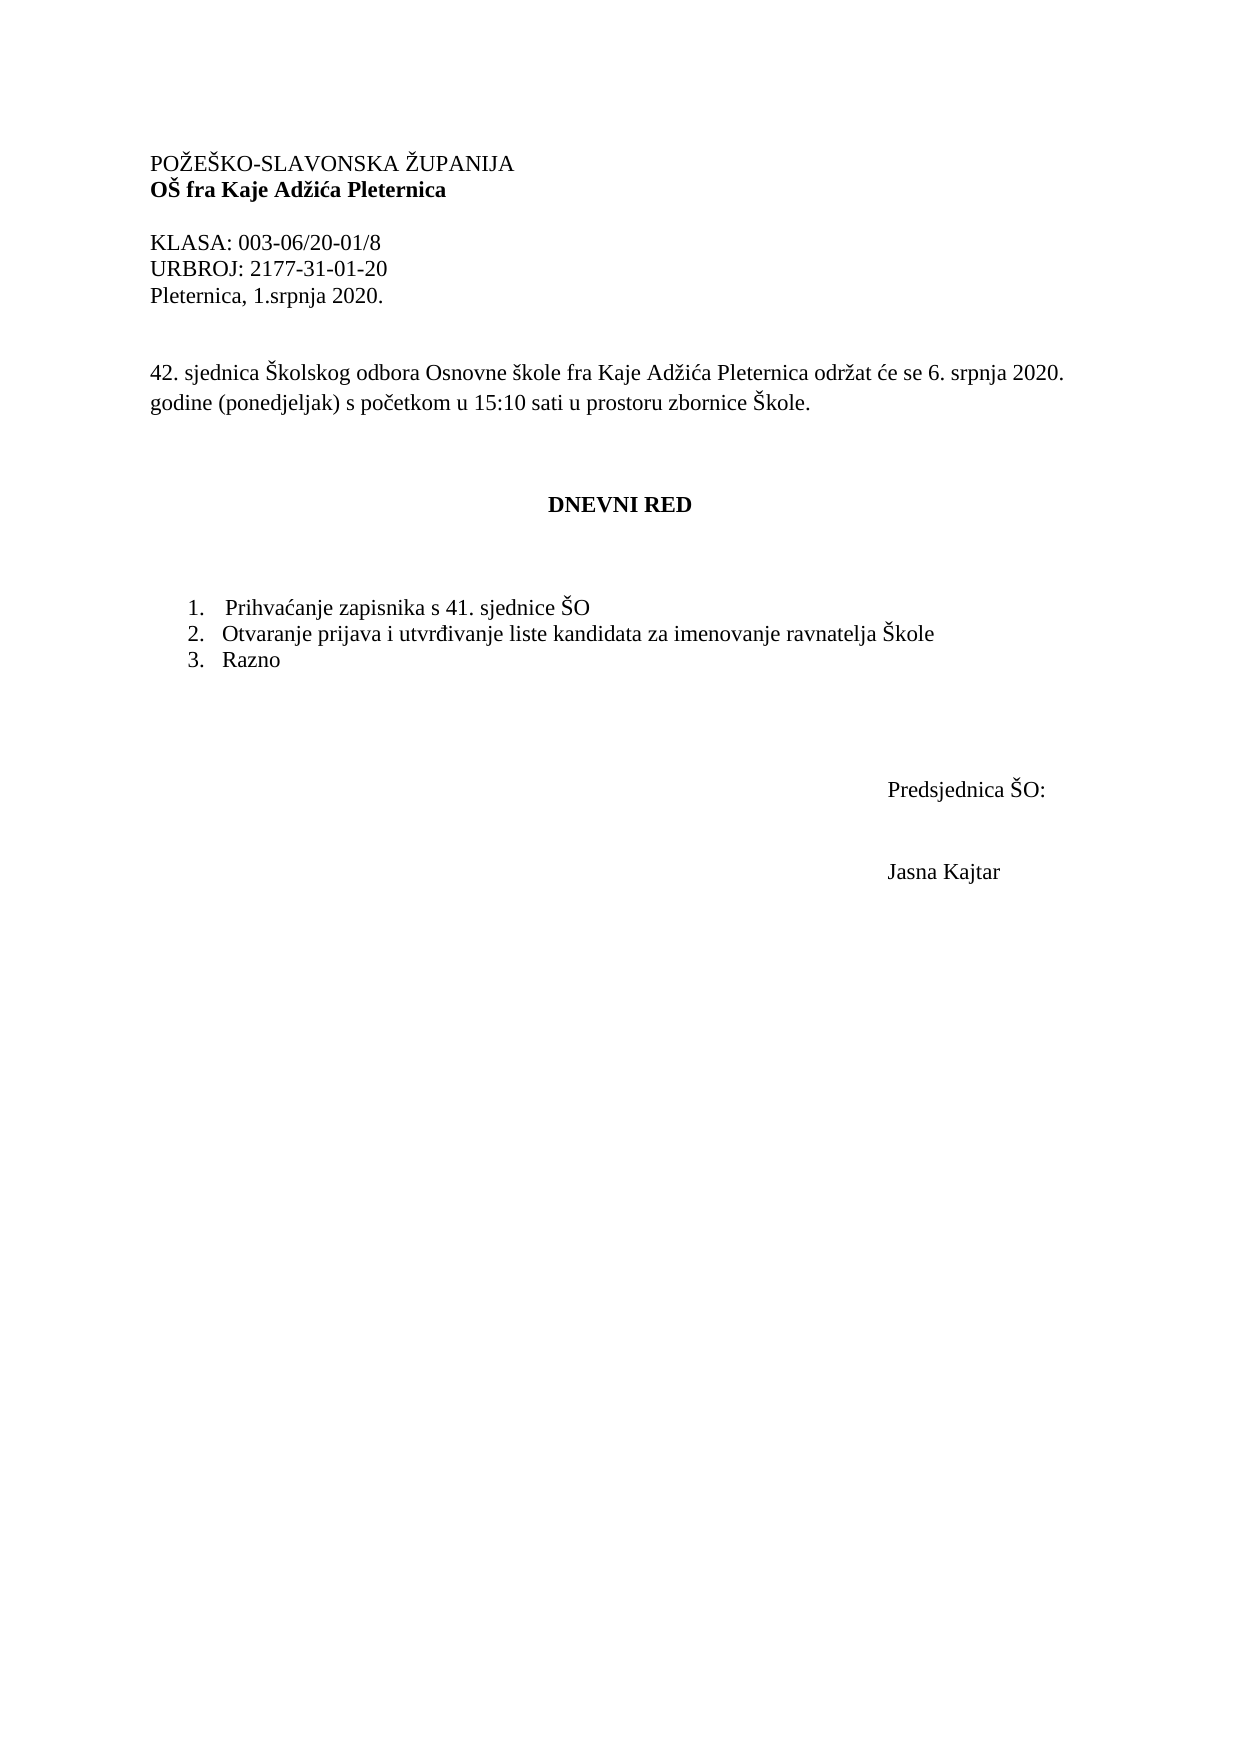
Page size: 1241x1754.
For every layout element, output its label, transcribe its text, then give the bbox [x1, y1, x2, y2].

text KLASA: 003-06/20-01/8 [150, 229, 1090, 255]
text 42. sjednica Školskog odbora Osnovne škole fra Kaje Adžića Pleternica održat će se 6. srpnja 2020. godine (ponedjeljak) s početkom u 15:10 sati u prostoru zbornice Škole. [150, 359, 1090, 416]
text Jasna Kajtar [887, 858, 1090, 884]
text 3. Razno [150, 646, 1090, 673]
text 2. Otvaranje prijava i utvrđivanje liste kandidata za imenovanje ravnatelja Škole [150, 620, 1090, 646]
text POŽEŠKO-SLAVONSKA ŽUPANIJA [150, 150, 1090, 176]
text Pleternica, 1.srpnja 2020. [150, 282, 1090, 308]
list Prihvaćanje zapisnika s 41. sjednice ŠO [187, 593, 1090, 620]
text DNEVNI RED [150, 491, 1090, 518]
text Predsjednica ŠO: [887, 776, 1090, 803]
text URBROJ: 2177-31-01-20 [150, 255, 1090, 282]
text OŠ fra Kaje Adžića Pleternica [150, 176, 1090, 203]
